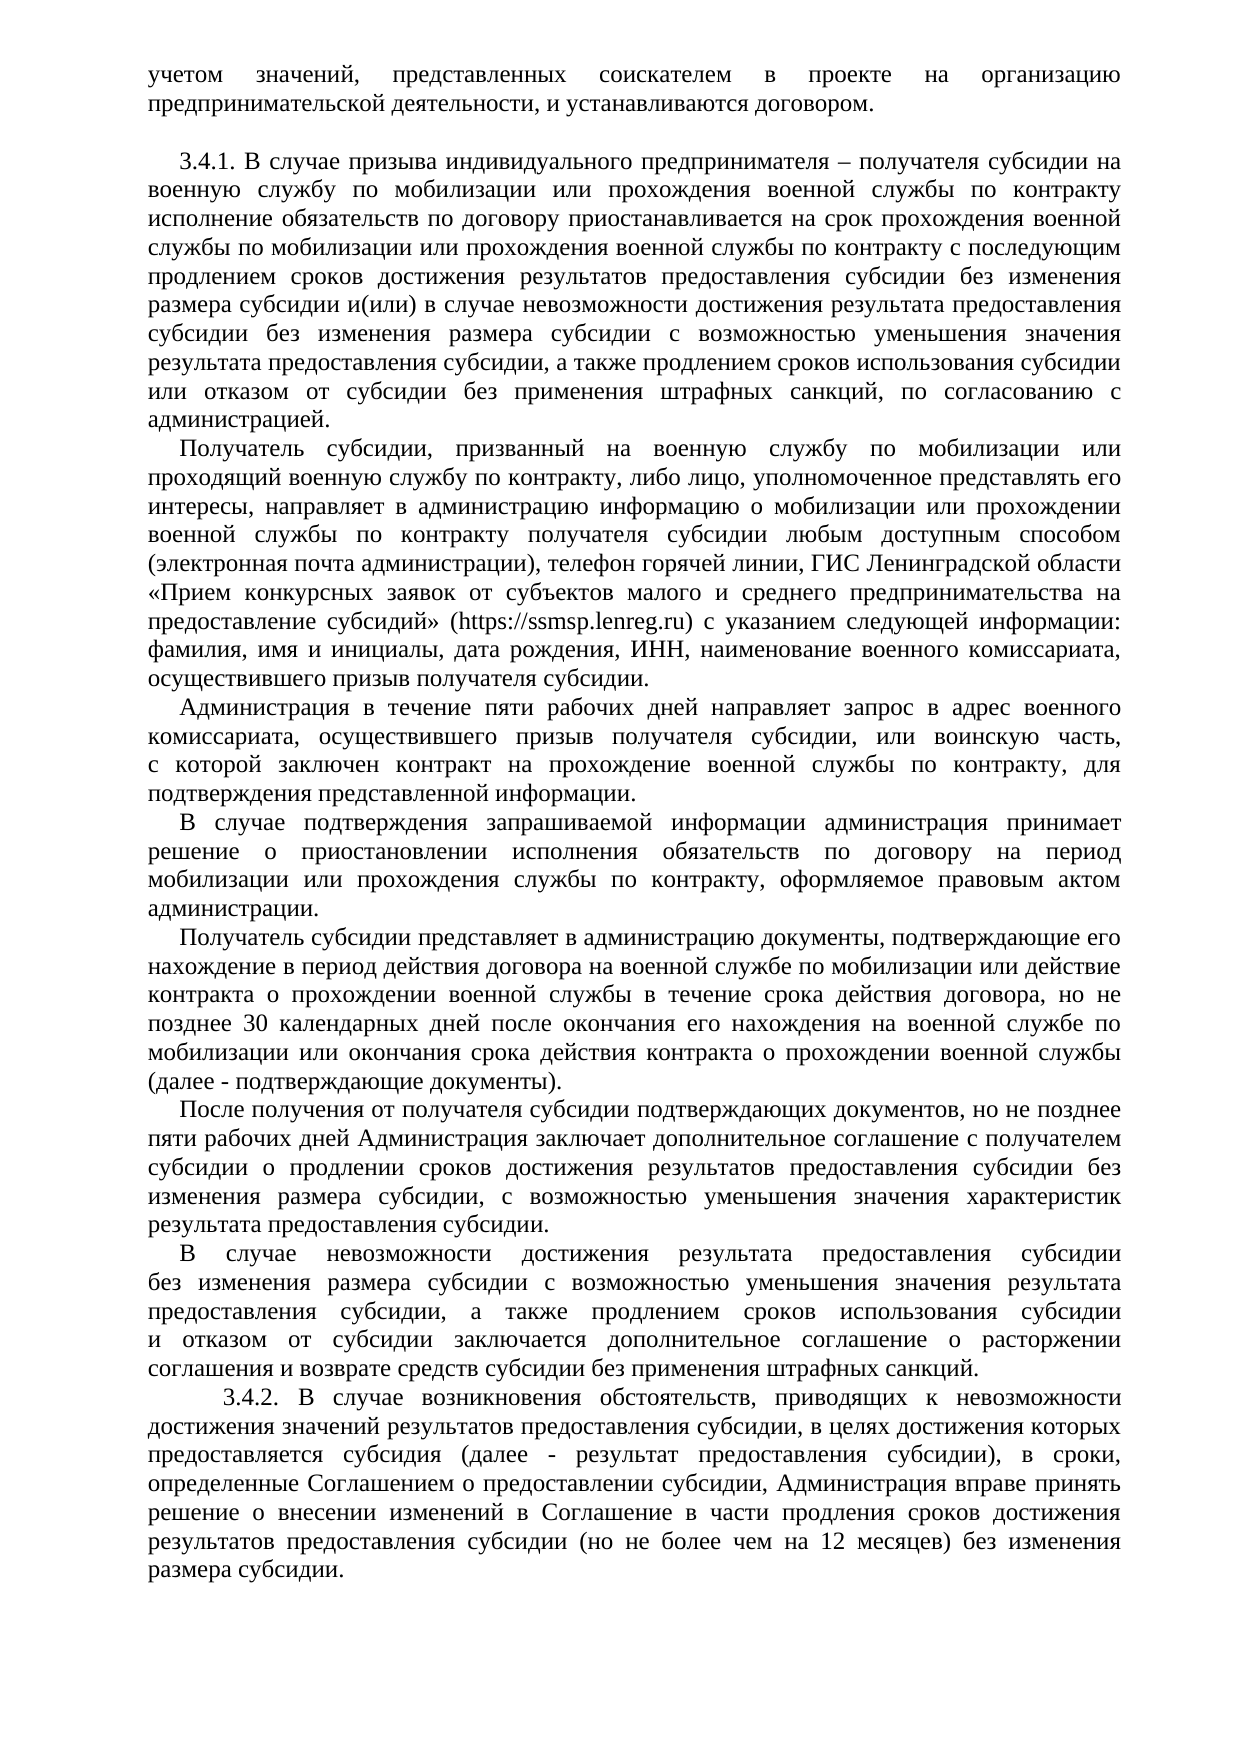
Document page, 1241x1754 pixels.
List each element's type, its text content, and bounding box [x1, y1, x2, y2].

text В случае невозможности достижения результата предоставления субсидии без изменения размера субсидии с возможностью уменьшения значения результата предоставления субсидии, а также продлением сроков использования субсидии и отказом от субсидии заключается дополнительное соглашение о расторжении соглашения и возврате средств субсидии без применения штрафных санкций. [148, 1238, 1122, 1382]
text Получатель субсидии представляет в администрацию документы, подтверждающие его нахождение в период действия договора на военной службе по мобилизации или действие контракта о прохождении военной службы в течение срока действия договора, но не позднее 30 календарных дней после окончания его нахождения на военной службе по мобилизации или окончания срока действия контракта о прохождении военной службы (далее - подтверждающие документы). [148, 922, 1122, 1094]
text 3.4.2. В случае возникновения обстоятельств, приводящих к невозможности достижения значений результатов предоставления субсидии, в целях достижения которых предоставляется субсидия (далее - результат предоставления субсидии), в сроки, определенные Соглашением о предоставлении субсидии, Администрация вправе принять решение о внесении изменений в Соглашение в части продления сроков достижения результатов предоставления субсидии (но не более чем на 12 месяцев) без изменения размера субсидии. [148, 1382, 1122, 1583]
text Получатель субсидии, призванный на военную службу по мобилизации или проходящий военную службу по контракту, либо лицо, уполномоченное представлять его интересы, направляет в администрацию информацию о мобилизации или прохождении военной службы по контракту получателя субсидии любым доступным способом (электронная почта администрации), телефон горячей линии, ГИС Ленинградской области «Прием конкурсных заявок от субъектов малого и среднего предпринимательства на предоставление субсидий» (https://ssmsp.lenreg.ru) с указанием следующей информации: фамилия, имя и инициалы, дата рождения, ИНН, наименование военного комиссариата, осуществившего призыв получателя субсидии. [148, 433, 1122, 692]
text После получения от получателя субсидии подтверждающих документов, но не позднее пяти рабочих дней Администрация заключает дополнительное соглашение с получателем субсидии о продлении сроков достижения результатов предоставления субсидии без изменения размера субсидии, с возможностью уменьшения значения характеристик результата предоставления субсидии. [148, 1094, 1122, 1238]
text 3.4.1. В случае призыва индивидуального предпринимателя – получателя субсидии на военную службу по мобилизации или прохождения военной службы по контракту исполнение обязательств по договору приостанавливается на срок прохождения военной службы по мобилизации или прохождения военной службы по контракту с последующим продлением сроков достижения результатов предоставления субсидии без изменения размера субсидии и(или) в случае невозможности достижения результата предоставления субсидии без изменения размера субсидии с возможностью уменьшения значения результата предоставления субсидии, а также продлением сроков использования субсидии или отказом от субсидии без применения штрафных санкций, по согласованию с администрацией. [148, 146, 1122, 433]
text Администрация в течение пяти рабочих дней направляет запрос в адрес военного комиссариата, осуществившего призыв получателя субсидии, или воинскую часть, с которой заключен контракт на прохождение военной службы по контракту, для подтверждения представленной информации. [148, 692, 1122, 807]
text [148, 59, 1122, 117]
text В случае подтверждения запрашиваемой информации администрация принимает решение о приостановлении исполнения обязательств по договору на период мобилизации или прохождения службы по контракту, оформляемое правовым актом администрации. [148, 807, 1122, 922]
